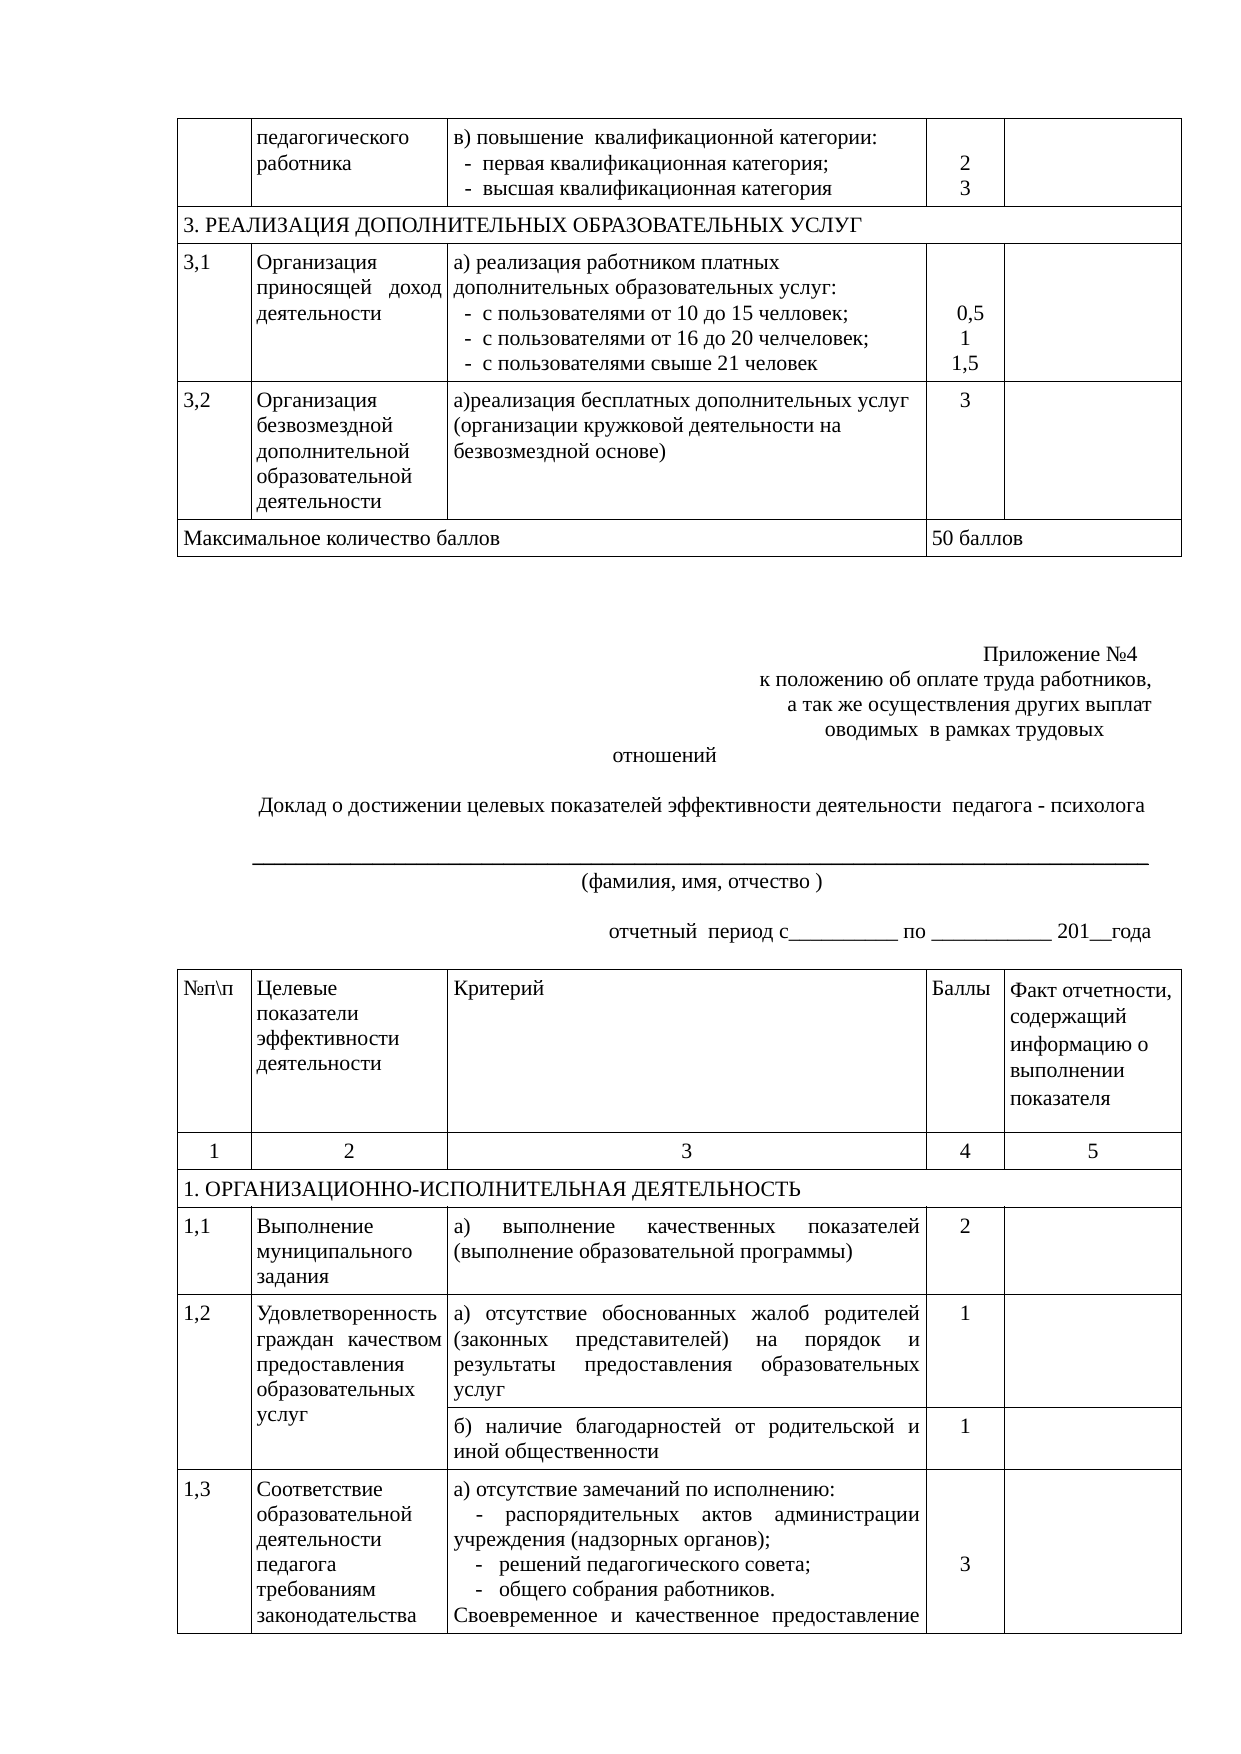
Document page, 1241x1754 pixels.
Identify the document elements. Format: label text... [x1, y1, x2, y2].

table_cell [1005, 244, 1181, 381]
table_cell а)реализация бесплатных дополнительных услуг (организации кружковой деятельности на безвозмездной основе) [448, 382, 926, 519]
table_cell Выполнение муниципального задания [252, 1208, 447, 1294]
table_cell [448, 1470, 926, 1632]
table_cell 1 [178, 1133, 251, 1169]
table_cell [1005, 119, 1181, 206]
table_cell 0,5 1 1,5 [927, 244, 1004, 381]
table_cell в) повышение квалификационной категории: - первая квалификационная категория; - высшая квалификационная категория [448, 119, 926, 206]
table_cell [252, 1470, 447, 1632]
text Доклад о достижении целевых показателей эффективности деятельности педагога - психолога [177, 792, 1152, 817]
table_cell а) реализация работником платных дополнительных образовательных услуг: - с пользователями от 10 до 15 челловек; - с пользователями от 16 до 20 челчеловек; - с пользователями свыше 21 человек [448, 244, 926, 381]
table_cell 1,1 [178, 1208, 251, 1294]
table_cell 3 [927, 382, 1004, 519]
table_cell 3 [448, 1133, 926, 1169]
table_cell 50 баллов [927, 520, 1181, 556]
table_cell Удовлетворенность граждан качеством предоставления образовательных услуг [252, 1295, 447, 1469]
table_cell а) отсутствие обоснованных жалоб родителей (законных представителей) на порядок и результаты предоставления образовательных услуг [448, 1295, 926, 1407]
text Приложение №4 [177, 641, 1152, 666]
table_cell 1,2 [178, 1295, 251, 1469]
table_cell 5 [1005, 1133, 1181, 1169]
table_cell Организация приносящей доход деятельности [252, 244, 447, 381]
table_cell 1 [927, 1408, 1004, 1469]
text к положению об оплате труда работников, [177, 666, 1152, 691]
table_header Факт отчетности, содержащий информацию о выполнении показателя [1005, 970, 1181, 1132]
text оводимых в рамках трудовых отношений [177, 716, 1152, 767]
table_cell [1005, 1295, 1181, 1407]
table_header №п\п [178, 970, 251, 1132]
text __________________________________________________________________________________ [177, 842, 1152, 868]
table_cell 1,3 [178, 1470, 251, 1632]
table_cell 3,2 [178, 382, 251, 519]
table_cell 1 [927, 1295, 1004, 1407]
table_header Критерий [448, 970, 926, 1132]
table_cell 3. РЕАЛИЗАЦИЯ ДОПОЛНИТЕЛЬНЫХ ОБРАЗОВАТЕЛЬНЫХ УСЛУГ [178, 207, 1181, 243]
table_cell 4 [927, 1133, 1004, 1169]
text отчетный период с__________ по ___________ 201__года [177, 918, 1152, 943]
table_cell [1005, 382, 1181, 519]
table_cell Организация безвозмездной дополнительной образовательной деятельности [252, 382, 447, 519]
table_cell а) выполнение качественных показателей (выполнение образовательной программы) [448, 1208, 926, 1294]
table_cell Максимальное количество баллов [178, 520, 926, 556]
table_cell 2 3 [927, 119, 1004, 206]
table_cell 3 [927, 1470, 1004, 1632]
table_cell 1. ОРГАНИЗАЦИОННО-ИСПОЛНИТЕЛЬНАЯ ДЕЯТЕЛЬНОСТЬ [178, 1170, 1181, 1206]
table_cell б) наличие благодарностей от родительской и иной общественности [448, 1408, 926, 1469]
table_cell [1005, 1470, 1181, 1632]
text (фамилия, имя, отчество ) [177, 868, 1152, 893]
text а так же осуществления других выплат [177, 691, 1152, 716]
table_cell 3,1 [178, 244, 251, 381]
table_cell 2 [252, 1133, 447, 1169]
table_cell 2 [927, 1208, 1004, 1294]
table_cell [1005, 1408, 1181, 1469]
table_header Целевые показатели эффективности деятельности [252, 970, 447, 1132]
table_header Баллы [927, 970, 1004, 1132]
table_cell [1005, 1208, 1181, 1294]
